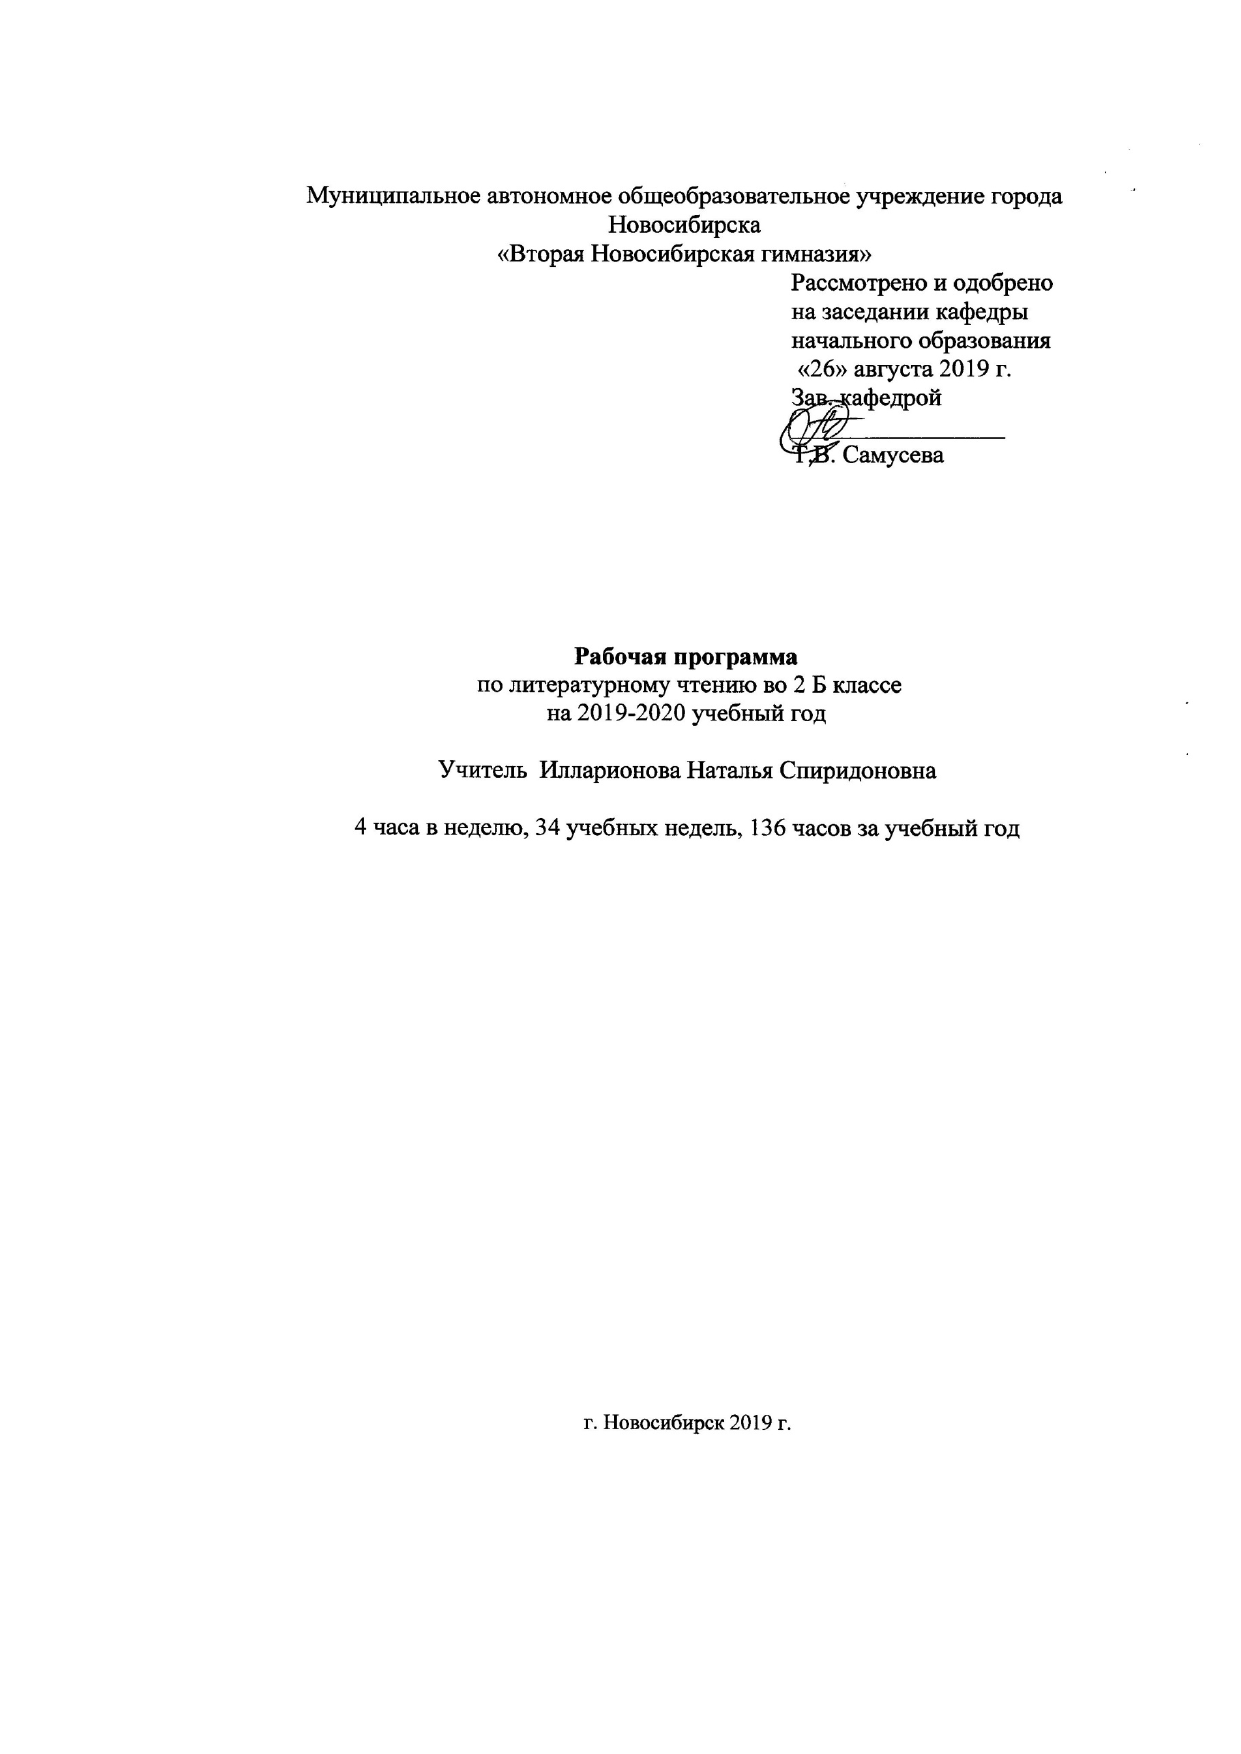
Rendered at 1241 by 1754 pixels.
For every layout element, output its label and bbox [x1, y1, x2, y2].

picture [112, 88, 1205, 1591]
